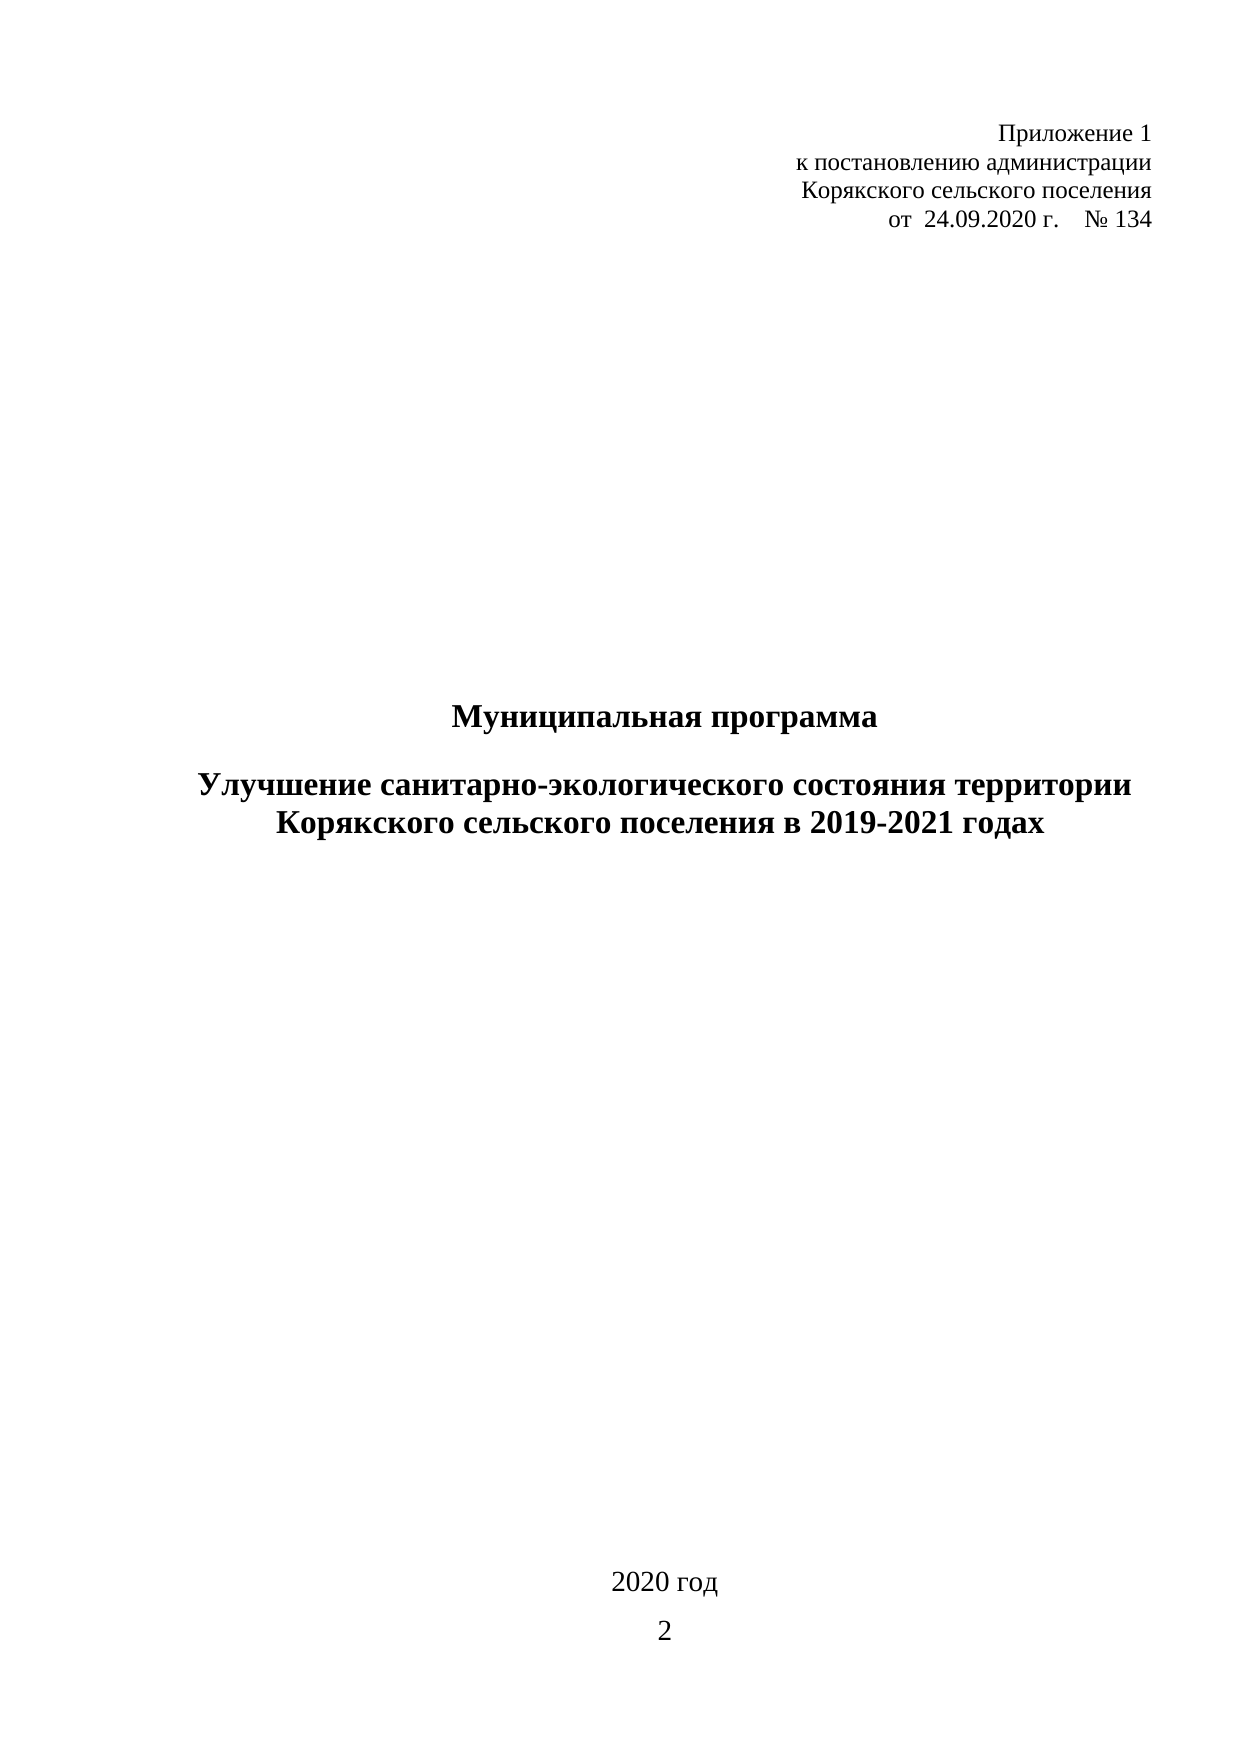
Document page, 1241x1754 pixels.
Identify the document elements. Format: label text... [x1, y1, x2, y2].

text к постановлению администрации [445, 147, 1152, 176]
text Улучшение санитарно-экологического состояния территории Корякского сельского поселения в 2019-2021 годах [177, 764, 1152, 841]
text от 24.09.2020 г. № 134 [177, 204, 1152, 233]
text Корякского сельского поселения [445, 176, 1152, 204]
text Муниципальная программа [177, 696, 1152, 735]
text 2020 год [177, 1564, 1152, 1598]
text Приложение 1 [445, 118, 1152, 147]
